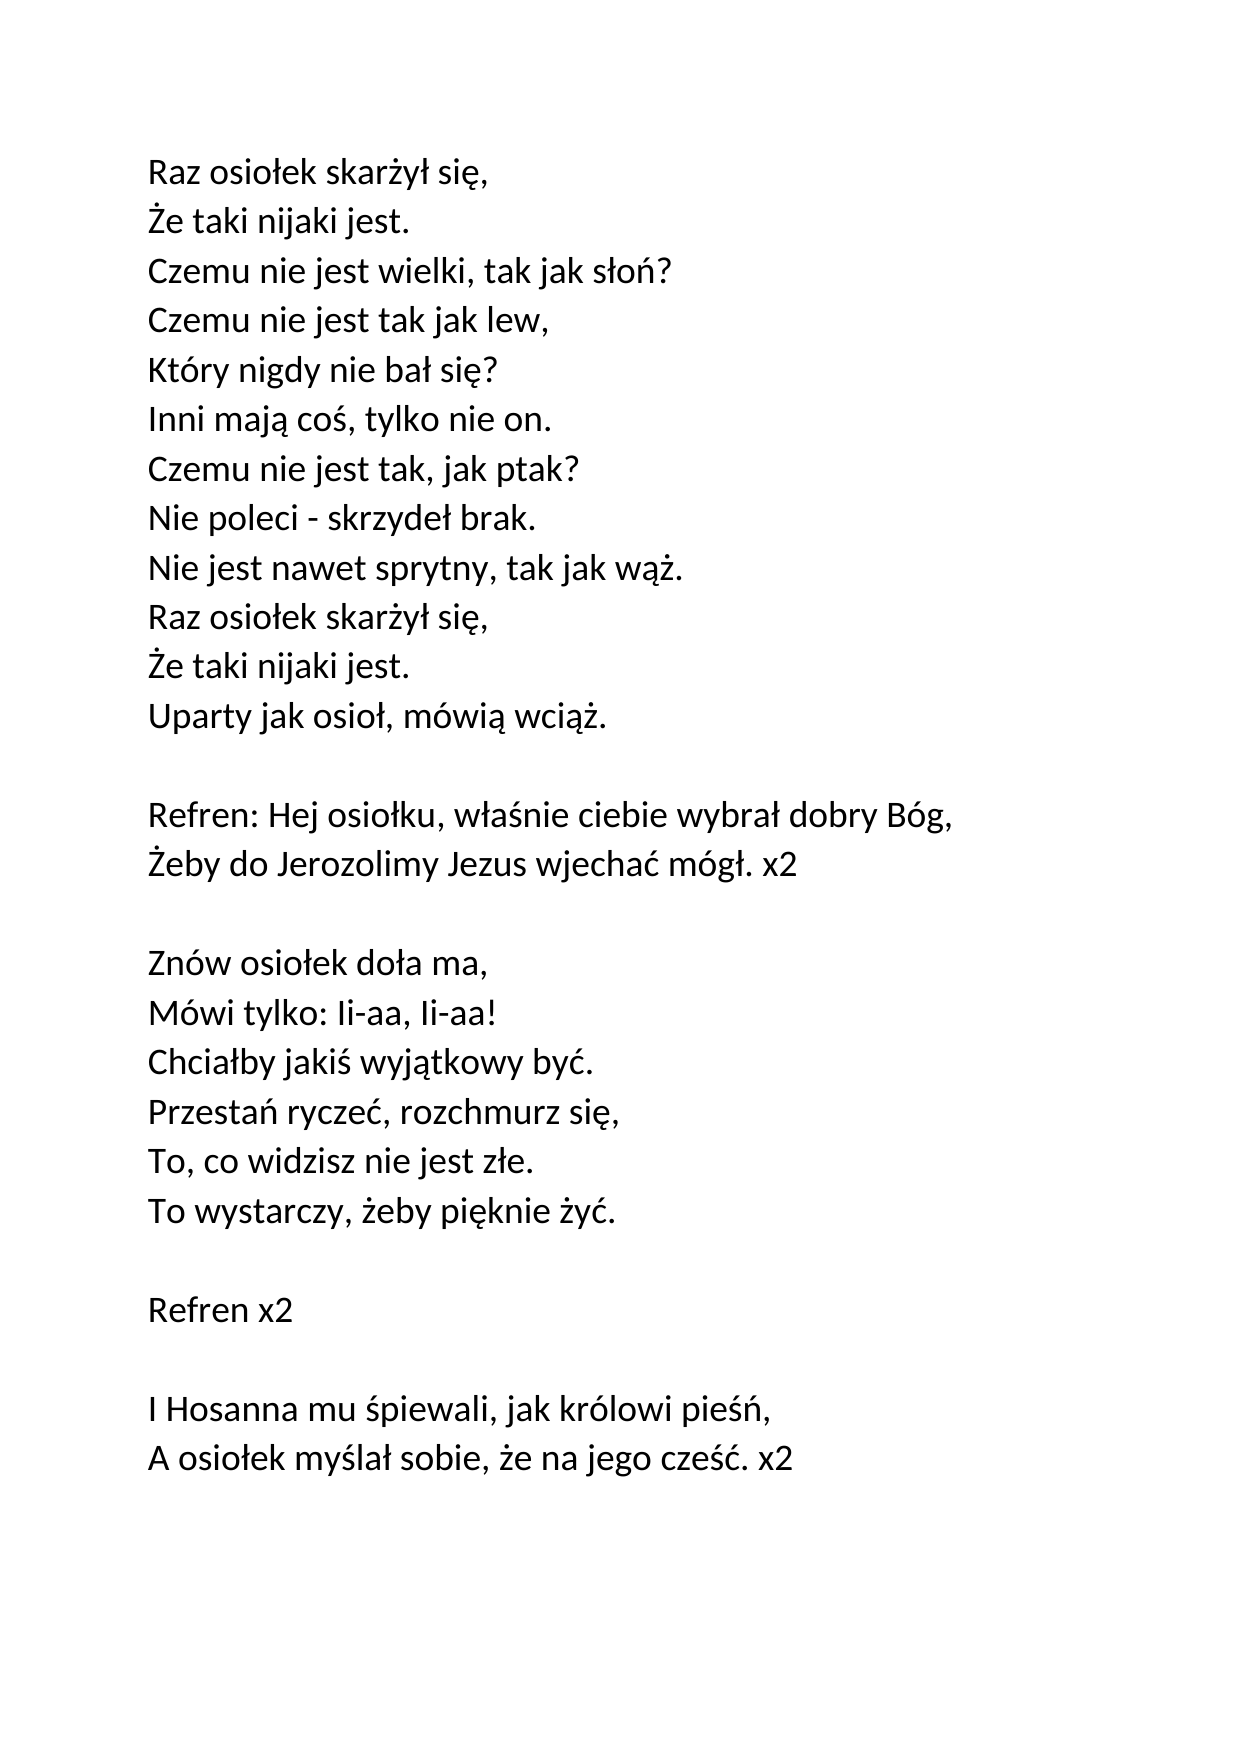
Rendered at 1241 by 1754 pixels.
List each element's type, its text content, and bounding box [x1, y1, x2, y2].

text Raz osiołek skarżył się, Że taki nijaki jest. Czemu nie jest wielki, tak jak słoń? Czemu nie jest tak jak lew, Który nigdy nie bał się? Inni mają coś, tylko nie on. Czemu nie jest tak, jak ptak? Nie poleci - skrzydeł brak. Nie jest nawet sprytny, tak jak wąż. Raz osiołek skarżył się, Że taki nijaki jest. Uparty jak osioł, mówią wciąż. Refren: Hej osiołku, właśnie ciebie wybrał dobry Bóg, Żeby do Jerozolimy Jezus wjechać mógł. x2 Znów osiołek doła ma, Mówi tylko: Ii-aa, Ii-aa! Chciałby jakiś wyjątkowy być. Przestań ryczeć, rozchmurz się, To, co widzisz nie jest złe. To wystarczy, żeby pięknie żyć. Refren x2 I Hosanna mu śpiewali, jak królowi pieśń, A osiołek myślał sobie, że na jego cześć. x2 [148, 148, 1093, 1480]
